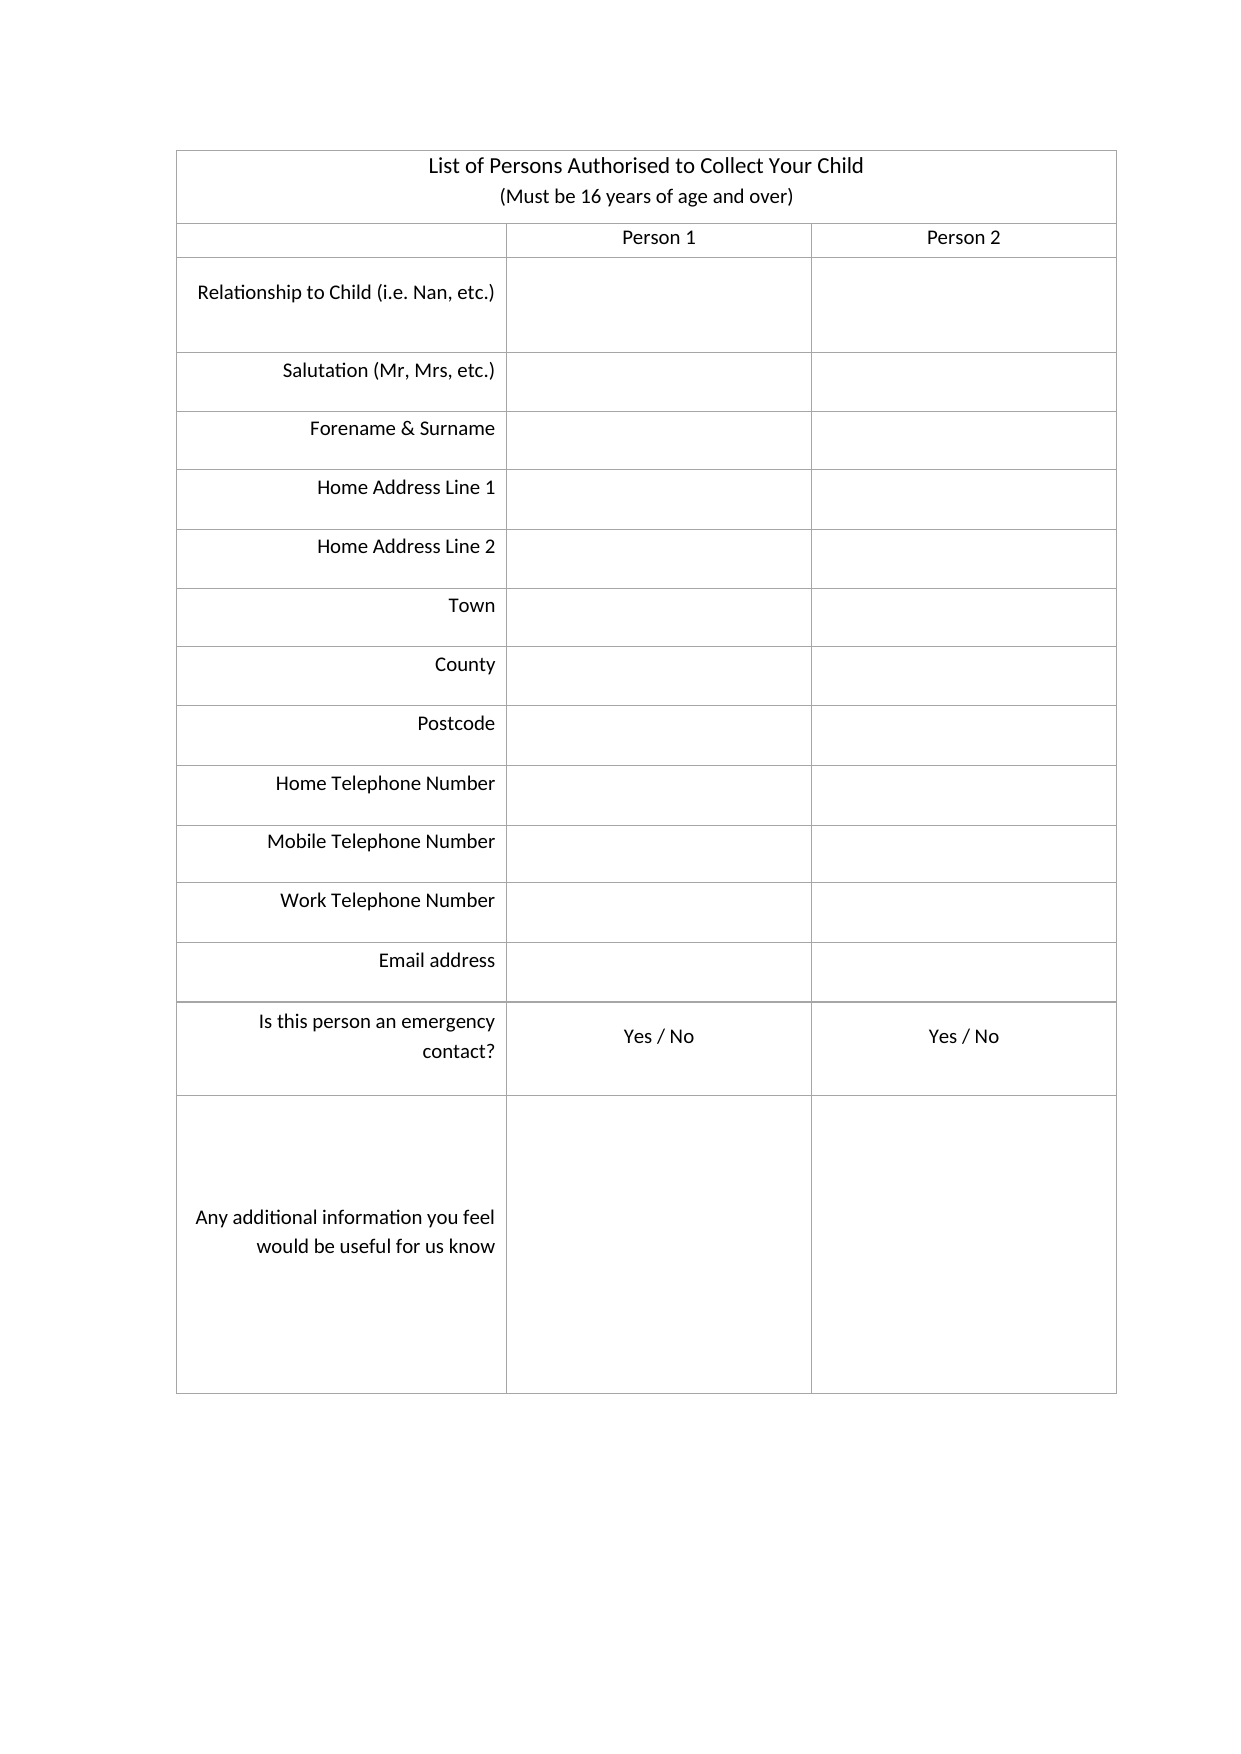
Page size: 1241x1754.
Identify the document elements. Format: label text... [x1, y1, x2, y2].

table_cell [507, 766, 811, 824]
table_cell [507, 530, 811, 588]
table_cell [507, 706, 811, 765]
table_cell [812, 589, 1116, 646]
table_cell [812, 470, 1116, 528]
table_cell Mobile Telephone Number [177, 826, 506, 882]
table_header List of Persons Authorised to Collect Your Child (Must be 16 years of age and over) [177, 151, 1116, 223]
table_cell [507, 258, 811, 352]
table_cell Forename & Surname [177, 412, 506, 469]
table_cell Relationship to Child (i.e. Nan, etc.) [177, 258, 506, 352]
table_cell Any additional information you feel would be useful for us know [177, 1096, 506, 1393]
table_cell [507, 1096, 811, 1393]
table_cell [507, 943, 811, 1001]
table_cell County [177, 647, 506, 705]
table_cell Home Telephone Number [177, 766, 506, 824]
table_cell Work Telephone Number [177, 883, 506, 942]
table_cell [507, 412, 811, 469]
table_cell [507, 826, 811, 882]
table_cell [812, 883, 1116, 942]
table_cell Person 2 [812, 224, 1116, 257]
table_cell [812, 706, 1116, 765]
table_cell Salutation (Mr, Mrs, etc.) [177, 353, 506, 411]
table_cell [812, 530, 1116, 588]
table_cell [507, 470, 811, 528]
table_cell Home Address Line 2 [177, 530, 506, 588]
table_cell [177, 224, 506, 257]
table_cell [812, 766, 1116, 824]
table_cell Person 1 [507, 224, 811, 257]
table_cell Postcode [177, 706, 506, 765]
table_cell [812, 1096, 1116, 1393]
table_cell [507, 883, 811, 942]
table_cell Yes / No [507, 1003, 811, 1094]
table_cell [812, 943, 1116, 1001]
table_cell [812, 353, 1116, 411]
table_cell Town [177, 589, 506, 646]
table_cell [812, 647, 1116, 705]
table_cell [812, 412, 1116, 469]
table_cell [812, 826, 1116, 882]
table_cell [507, 589, 811, 646]
table_cell [812, 258, 1116, 352]
table_cell Yes / No [812, 1003, 1116, 1094]
table_cell Email address [177, 943, 506, 1001]
table_cell Home Address Line 1 [177, 470, 506, 528]
table_cell Is this person an emergency contact? [177, 1003, 506, 1094]
table_cell [507, 647, 811, 705]
table_cell [507, 353, 811, 411]
